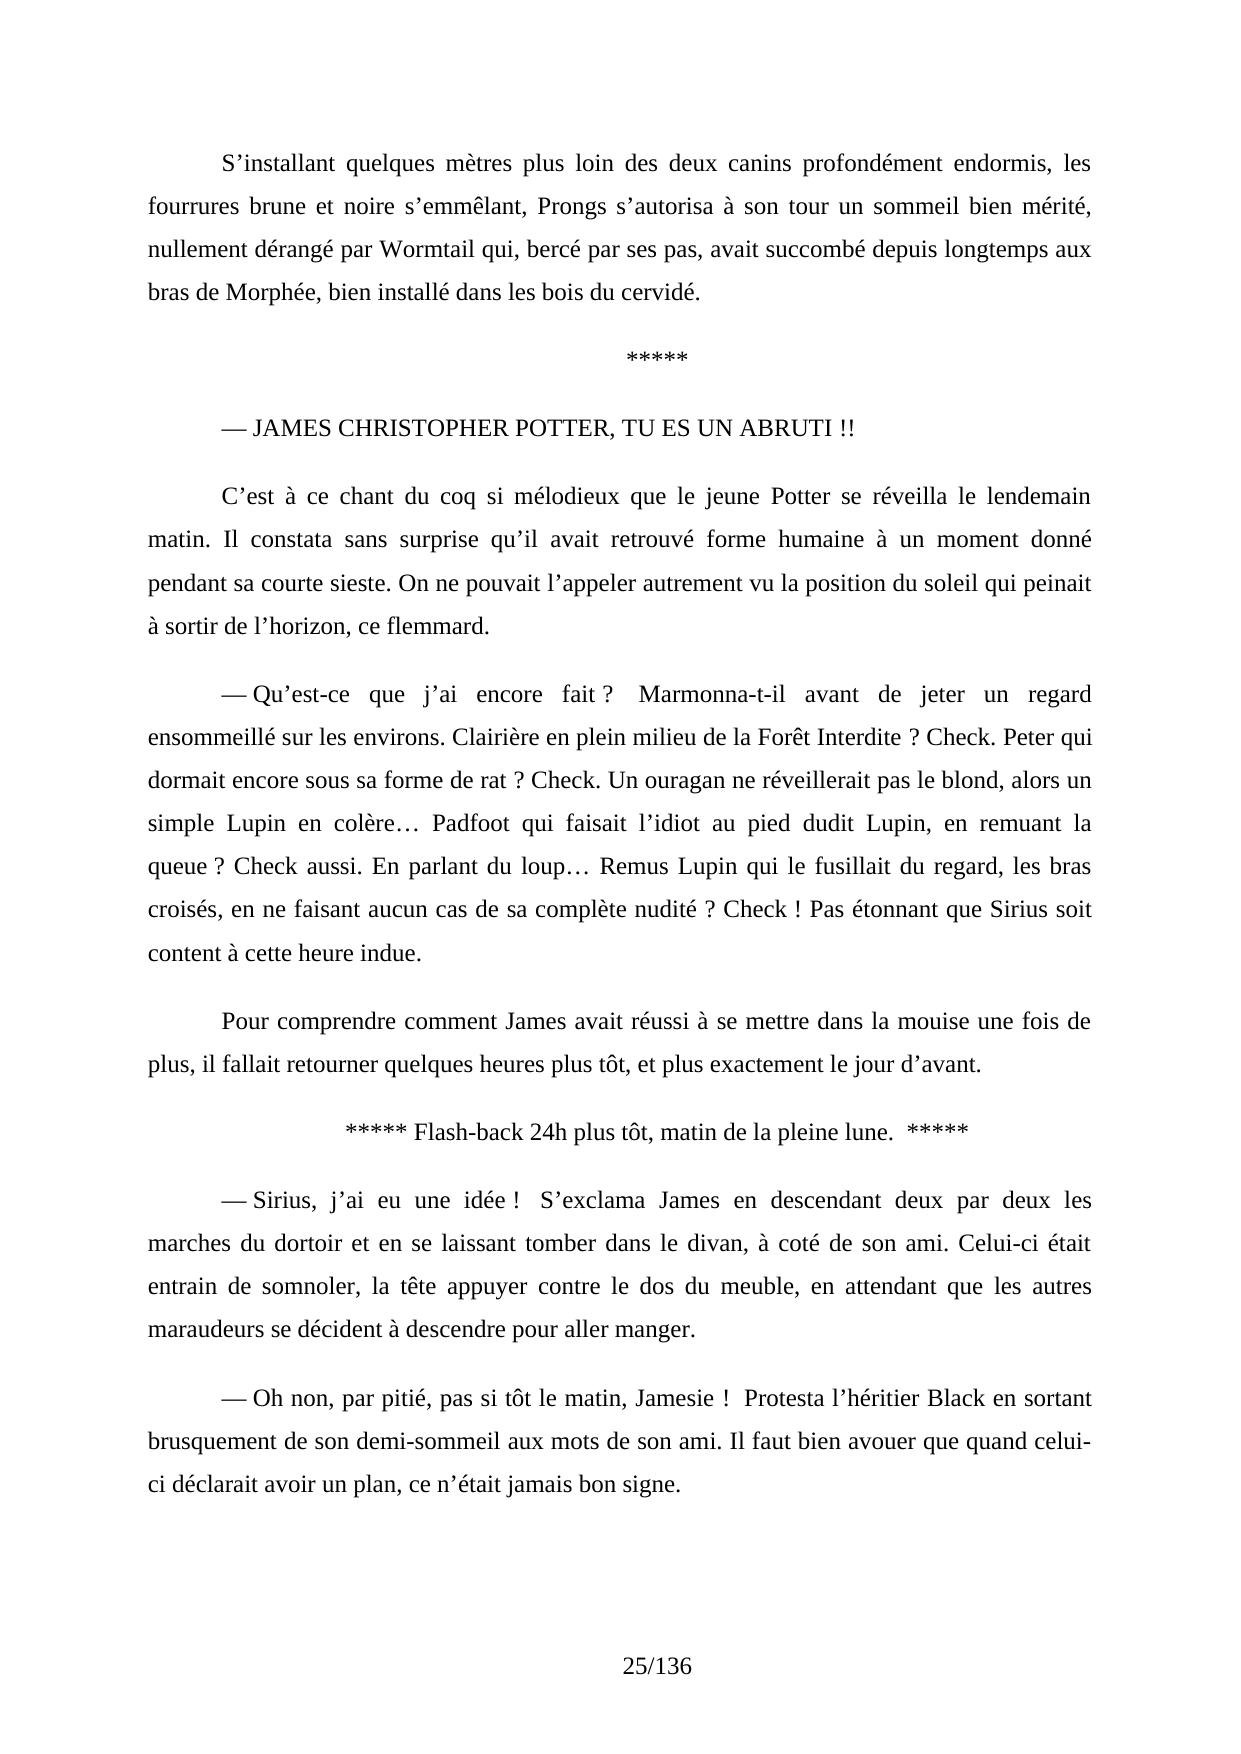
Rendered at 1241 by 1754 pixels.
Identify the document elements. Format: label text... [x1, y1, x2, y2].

text — Oh non, par pitié, pas si tôt le matin, Jamesie ! Protesta l’héritier Black en sortant brusquement de son demi-sommeil aux mots de son ami. Il faut bien avouer que quand celui-ci déclarait avoir un plan, ce n’était jamais bon signe. [148, 1383, 1093, 1498]
text ***** [148, 345, 1093, 374]
text C’est à ce chant du coq si mélodieux que le jeune Potter se réveilla le lendemain matin. Il constata sans surprise qu’il avait retrouvé forme humaine à un moment donné pendant sa courte sieste. On ne pouvait l’appeler autrement vu la position du soleil qui peinait à sortir de l’horizon, ce flemmard. [148, 481, 1093, 639]
text ***** Flash-back 24h plus tôt, matin de la pleine lune. ***** [148, 1117, 1093, 1146]
text — Sirius, j’ai eu une idée ! S’exclama James en descendant deux par deux les marches du dortoir et en se laissant tomber dans le divan, à coté de son ami. Celui-ci était entrain de somnoler, la tête appuyer contre le dos du meuble, en attendant que les autres maraudeurs se décident à descendre pour aller manger. [148, 1185, 1093, 1343]
text — JAMES CHRISTOPHER POTTER, TU ES UN ABRUTI !! [148, 413, 1093, 442]
text — Qu’est-ce que j’ai encore fait ? Marmonna-t-il avant de jeter un regard ensommeillé sur les environs. Clairière en plein milieu de la Forêt Interdite ? Check. Peter qui dormait encore sous sa forme de rat ? Check. Un ouragan ne réveillerait pas le blond, alors un simple Lupin en colère… Padfoot qui faisait l’idiot au pied dudit Lupin, en remuant la queue ? Check aussi. En parlant du loup… Remus Lupin qui le fusillait du regard, les bras croisés, en ne faisant aucun cas de sa complète nudité ? Check ! Pas étonnant que Sirius soit content à cette heure indue. [148, 679, 1093, 966]
text Pour comprendre comment James avait réussi à se mettre dans la mouise une fois de plus, il fallait retourner quelques heures plus tôt, et plus exactement le jour d’avant. [148, 1006, 1093, 1078]
text S’installant quelques mètres plus loin des deux canins profondément endormis, les fourrures brune et noire s’emmêlant, Prongs s’autorisa à son tour un sommeil bien mérité, nullement dérangé par Wormtail qui, bercé par ses pas, avait succombé depuis longtemps aux bras de Morphée, bien installé dans les bois du cervidé. [148, 148, 1093, 306]
